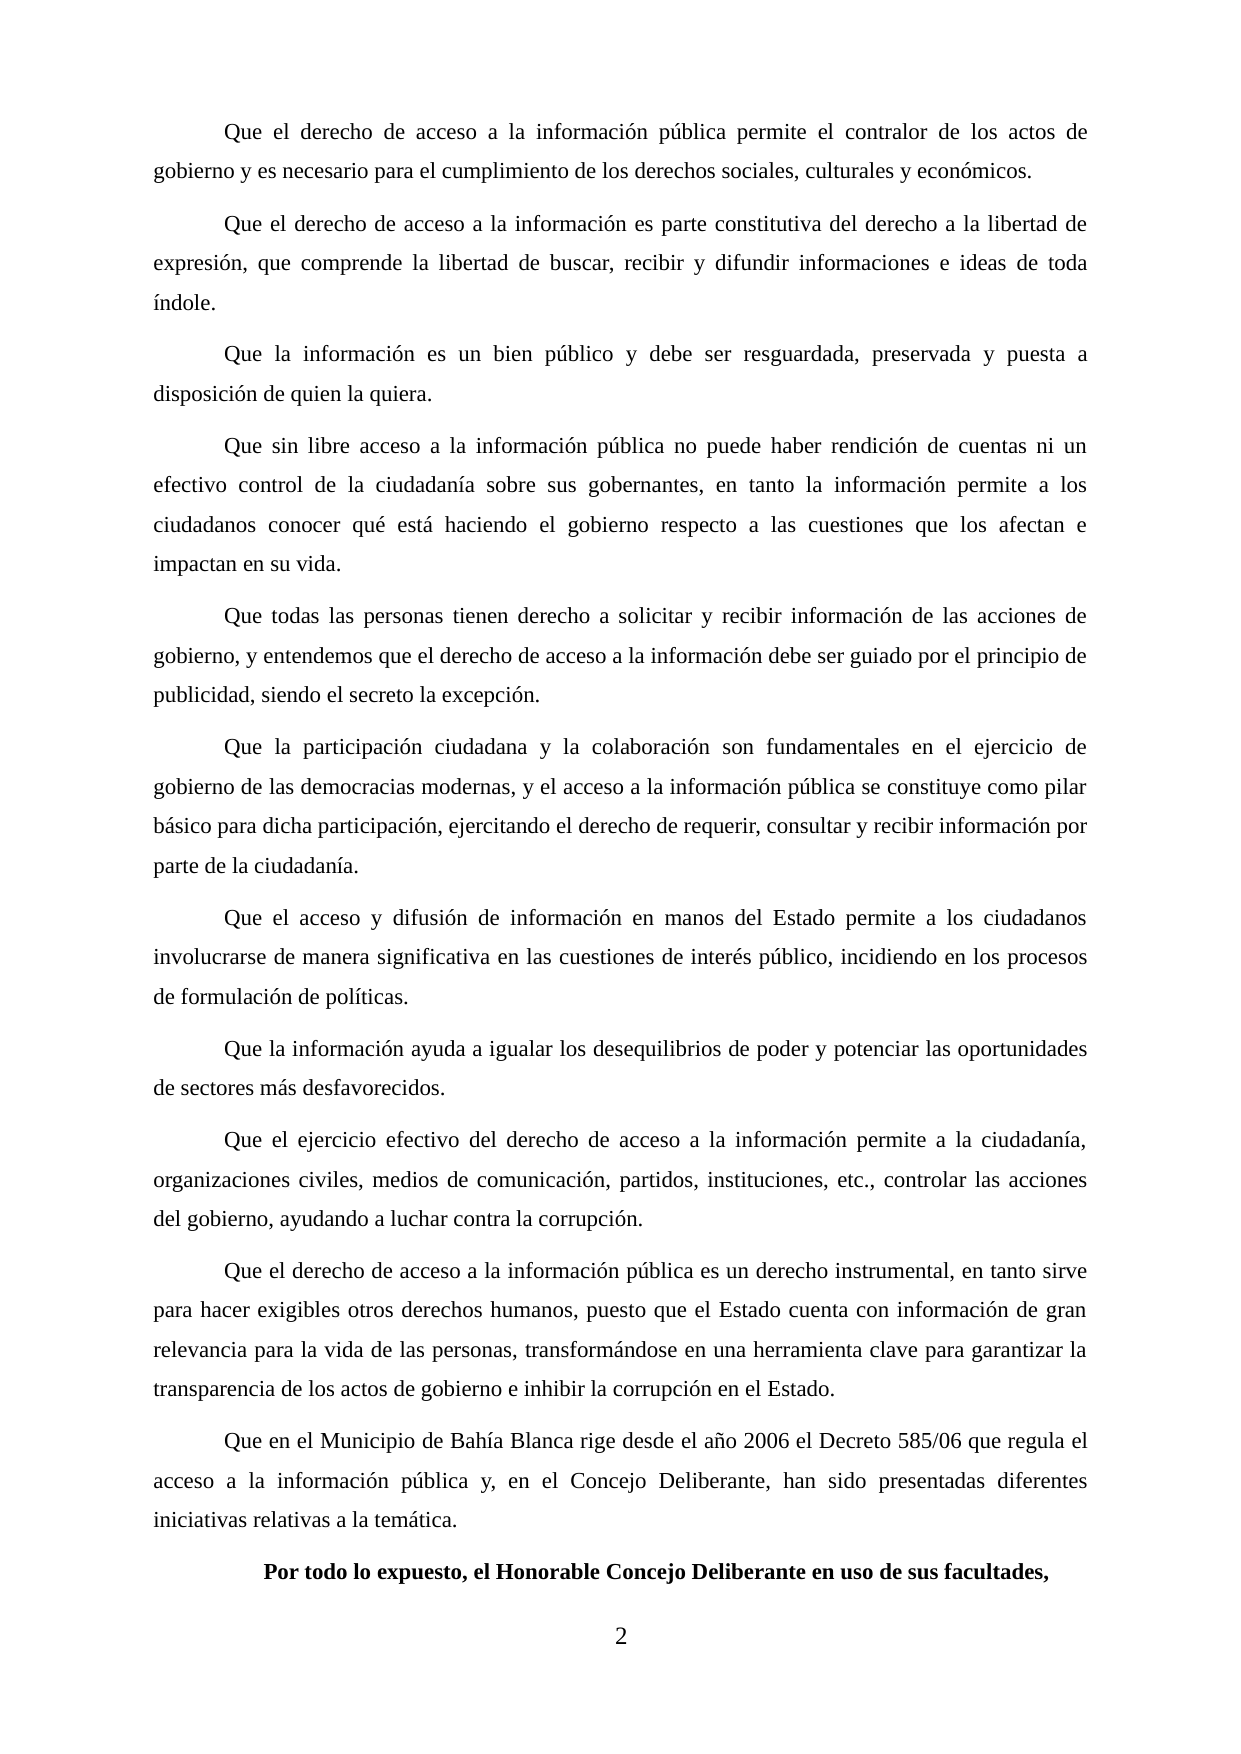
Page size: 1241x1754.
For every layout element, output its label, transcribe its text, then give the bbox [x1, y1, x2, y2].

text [153, 1558, 1089, 1585]
text Que la información ayuda a igualar los desequilibrios de poder y potenciar las oportunidades de sectores más desfavorecidos. [153, 1035, 1089, 1101]
text Que el derecho de acceso a la información pública es un derecho instrumental, en tanto sirve para hacer exigibles otros derechos humanos, puesto que el Estado cuenta con información de gran relevancia para la vida de las personas, transformándose en una herramienta clave para garantizar la transparencia de los actos de gobierno e inhibir la corrupción en el Estado. [153, 1257, 1089, 1402]
text Que el ejercicio efectivo del derecho de acceso a la información permite a la ciudadanía, organizaciones civiles, medios de comunicación, partidos, instituciones, etc., controlar las acciones del gobierno, ayudando a luchar contra la corrupción. [153, 1126, 1089, 1231]
text Que todas las personas tienen derecho a solicitar y recibir información de las acciones de gobierno, y entendemos que el derecho de acceso a la información debe ser guiado por el principio de publicidad, siendo el secreto la excepción. [153, 602, 1089, 708]
text Que el derecho de acceso a la información es parte constitutiva del derecho a la libertad de expresión, que comprende la libertad de buscar, recibir y difundir informaciones e ideas de toda índole. [153, 209, 1089, 315]
text Que el derecho de acceso a la información pública permite el contralor de los actos de gobierno y es necesario para el cumplimiento de los derechos sociales, culturales y económicos. [153, 118, 1089, 184]
text Que la información es un bien público y debe ser resguardada, preservada y puesta a disposición de quien la quiera. [153, 341, 1089, 406]
text Que en el Municipio de Bahía Blanca rige desde el año 2006 el Decreto 585/06 que regula el acceso a la información pública y, en el Concejo Deliberante, han sido presentadas diferentes iniciativas relativas a la temática. [153, 1427, 1089, 1533]
text Que sin libre acceso a la información pública no puede haber rendición de cuentas ni un efectivo control de la ciudadanía sobre sus gobernantes, en tanto la información permite a los ciudadanos conocer qué está haciendo el gobierno respecto a las cuestiones que los afectan e impactan en su vida. [153, 432, 1089, 577]
text Que el acceso y difusión de información en manos del Estado permite a los ciudadanos involucrarse de manera significativa en las cuestiones de interés público, incidiendo en los procesos de formulación de políticas. [153, 904, 1089, 1009]
text Que la participación ciudadana y la colaboración son fundamentales en el ejercicio de gobierno de las democracias modernas, y el acceso a la información pública se constituye como pilar básico para dicha participación, ejercitando el derecho de requerir, consultar y recibir información por parte de la ciudadanía. [153, 733, 1089, 878]
